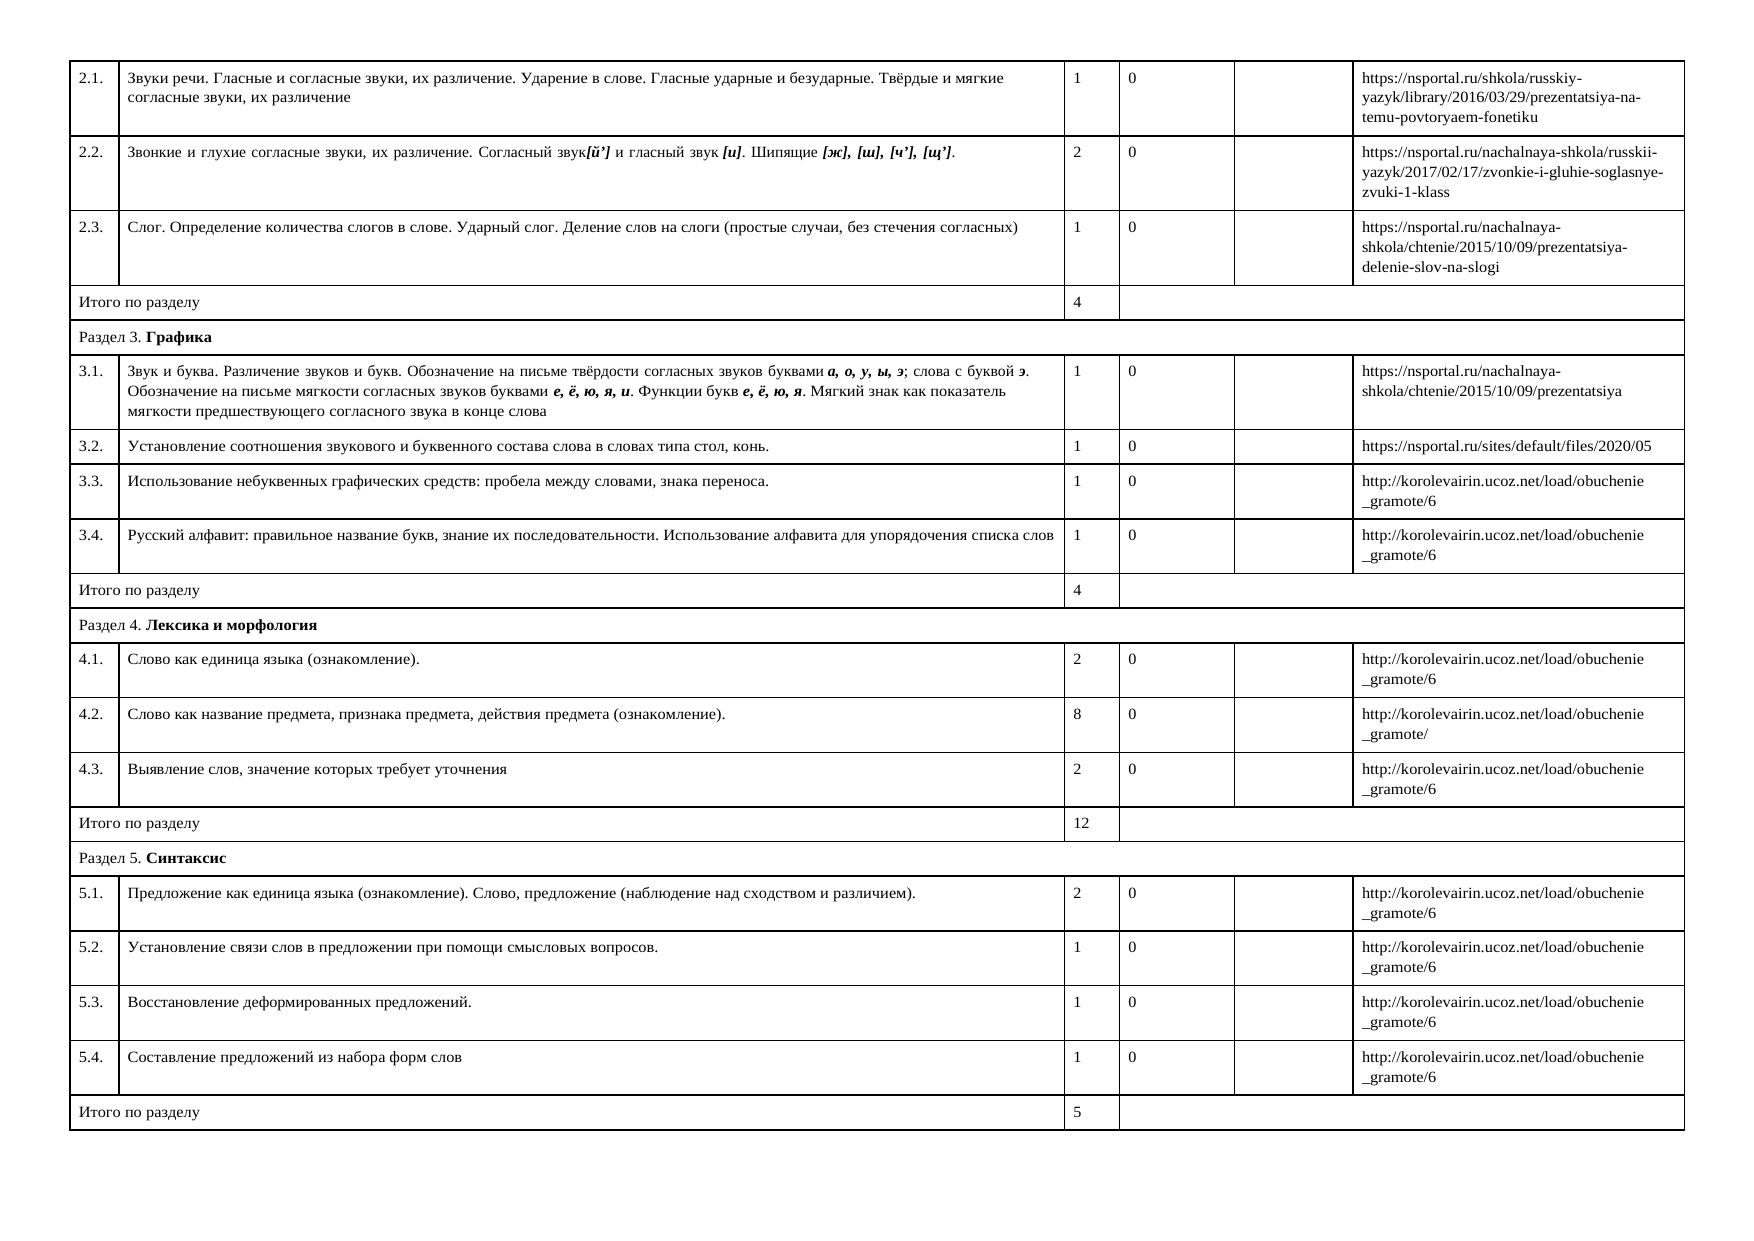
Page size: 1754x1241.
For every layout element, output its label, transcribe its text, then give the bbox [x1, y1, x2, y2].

table_cell [1120, 1096, 1684, 1129]
table_cell http://korolevairin.ucoz.net/load/obuchenie _gramote/6 [1354, 644, 1684, 697]
table_cell 0 [1120, 211, 1234, 284]
table_cell 1 [1065, 986, 1119, 1039]
table_cell Звонкие и глухие согласные звуки, их различение. Согласный звук[й’] и гласный звук [и]. Шипящие [ж], [ш], [ч’], [щ’]. [120, 137, 1064, 210]
table_header 1 [1065, 62, 1119, 135]
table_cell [1354, 1041, 1684, 1094]
table_cell 0 [1120, 356, 1234, 428]
table_cell 0 [1120, 137, 1234, 210]
table_cell 5.1. [71, 877, 118, 930]
table_cell 4 [1065, 574, 1119, 607]
table_cell 1 [1065, 465, 1119, 518]
table_cell 1 [1065, 1041, 1119, 1094]
table_cell 5 [1065, 1096, 1119, 1129]
table_cell [1235, 520, 1352, 573]
table_cell [1235, 986, 1352, 1039]
table_cell https://nsportal.ru/nachalnaya- shkola/chtenie/2015/10/09/prezentatsiya- delenie-slov-na-slogi [1354, 211, 1684, 284]
table_cell 0 [1120, 430, 1234, 463]
table_cell 0 [1120, 520, 1234, 573]
table_cell Слог. Определение количества слогов в слове. Ударный слог. Деление слов на слоги (простые случаи, без стечения согласных) [120, 211, 1064, 284]
table_cell http://korolevairin.ucoz.net/load/obuchenie _gramote/6 [1354, 877, 1684, 930]
table_cell Итого по разделу [71, 574, 1064, 607]
table_header Звуки речи. Гласные и согласные звуки, их различение. Ударение в слове. Гласные ударные и безударные. Твёрдые и мягкие согласные звуки, их различение [120, 62, 1064, 135]
table_header [1235, 62, 1352, 135]
table_cell Слово как название предмета, признака предмета, действия предмета (ознакомление). [120, 698, 1064, 751]
table_cell [1235, 137, 1352, 210]
table_cell 5.2. [71, 932, 118, 985]
table_cell Установление соотношения звукового и буквенного состава слова в словах типа стол, конь. [120, 430, 1064, 463]
table_cell [1235, 698, 1352, 751]
table_cell [1235, 1041, 1352, 1094]
table_cell 5.4. [71, 1041, 118, 1094]
table_cell [1235, 211, 1352, 284]
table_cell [1354, 986, 1684, 1039]
table_cell http://korolevairin.ucoz.net/load/obuchenie _gramote/6 [1354, 465, 1684, 518]
table_cell 0 [1120, 932, 1234, 985]
table_cell [1235, 465, 1352, 518]
table_cell https://nsportal.ru/nachalnaya- shkola/chtenie/2015/10/09/prezentatsiya [1354, 356, 1684, 428]
table_cell 12 [1065, 808, 1119, 841]
table_cell 0 [1120, 877, 1234, 930]
table_cell http://korolevairin.ucoz.net/load/obuchenie _gramote/ [1354, 698, 1684, 751]
table_cell [1235, 644, 1352, 697]
table_cell Установление связи слов в предложении при помощи смысловых вопросов. [120, 932, 1064, 985]
table_cell Слово как единица языка (ознакомление). [120, 644, 1064, 697]
table_cell Использование небуквенных графических средств: пробела между словами, знака переноса. [120, 465, 1064, 518]
table_cell Раздел 4. Лексика и морфология [71, 609, 1684, 642]
table_cell 1 [1065, 520, 1119, 573]
table_cell 2 [1065, 753, 1119, 806]
table_cell http://korolevairin.ucoz.net/load/obuchenie _gramote/6 [1354, 932, 1684, 985]
table_cell 2.3. [71, 211, 118, 284]
table_cell 3.2. [71, 430, 118, 463]
table_cell Составление предложений из набора форм слов [120, 1041, 1064, 1094]
table_cell 8 [1065, 698, 1119, 751]
table_cell [1120, 574, 1684, 607]
table_cell Раздел 5. Синтаксис [71, 842, 1684, 875]
table_cell [1120, 808, 1684, 841]
table_cell 2.2. [71, 137, 118, 210]
table_cell 1 [1065, 356, 1119, 428]
table_cell [1235, 356, 1352, 428]
table_cell 0 [1120, 698, 1234, 751]
table_cell [1235, 932, 1352, 985]
table_cell 4.3. [71, 753, 118, 806]
table_cell 0 [1120, 986, 1234, 1039]
table_cell Раздел 3. Графика [71, 321, 1684, 354]
table_cell http://korolevairin.ucoz.net/load/obuchenie _gramote/6 [1354, 520, 1684, 573]
table_cell 0 [1120, 1041, 1234, 1094]
table_cell 2 [1065, 644, 1119, 697]
table_header 2.1. [71, 62, 118, 135]
table_cell 4 [1065, 286, 1119, 319]
table_cell 0 [1120, 465, 1234, 518]
table_cell 2 [1065, 877, 1119, 930]
table_cell 3.1. [71, 356, 118, 428]
table_cell [1120, 286, 1684, 319]
table_cell 4.2. [71, 698, 118, 751]
table_cell 1 [1065, 430, 1119, 463]
table_cell [1235, 430, 1352, 463]
table_cell [1235, 753, 1352, 806]
table_cell Итого по разделу [71, 286, 1064, 319]
table_cell 3.3. [71, 465, 118, 518]
table_cell 0 [1120, 644, 1234, 697]
table_cell Итого по разделу [71, 808, 1064, 841]
table_cell https://nsportal.ru/sites/default/files/2020/05 [1354, 430, 1684, 463]
table_cell http://korolevairin.ucoz.net/load/obuchenie _gramote/6 [1354, 753, 1684, 806]
table_cell Предложение как единица языка (ознакомление). Слово, предложение (наблюдение над сходством и различием). [120, 877, 1064, 930]
table_cell Русский алфавит: правильное название букв, знание их последовательности. Использование алфавита для упорядочения списка слов [120, 520, 1064, 573]
table_cell Звук и буква. Различение звуков и букв. Обозначение на письме твёрдости согласных звуков буквами а, о, у, ы, э; слова с буквой э. Обозначение на письме мягкости согласных звуков буквами е, ё, ю, я, и. Функции букв е, ё, ю, я. Мягкий знак как показатель мягкости предшествующего согласного звука в конце слова [120, 356, 1064, 428]
table_cell Выявление слов, значение которых требует уточнения [120, 753, 1064, 806]
table_cell https://nsportal.ru/nachalnaya-shkola/russkii- yazyk/2017/02/17/zvonkie-i-gluhie-soglasnye- zvuki-1-klass [1354, 137, 1684, 210]
table_cell 1 [1065, 211, 1119, 284]
table_cell 1 [1065, 932, 1119, 985]
table_cell [1235, 877, 1352, 930]
table_cell 4.1. [71, 644, 118, 697]
table_cell 5.3. [71, 986, 118, 1039]
table_cell 2 [1065, 137, 1119, 210]
table_cell 3.4. [71, 520, 118, 573]
table_cell Восстановление деформированных предложений. [120, 986, 1064, 1039]
table_cell 0 [1120, 753, 1234, 806]
table_cell Итого по разделу [71, 1096, 1064, 1129]
table_header https://nsportal.ru/shkola/russkiy- yazyk/library/2016/03/29/prezentatsiya-na- temu-povtoryaem-fonetiku [1354, 62, 1684, 135]
table_header 0 [1120, 62, 1234, 135]
